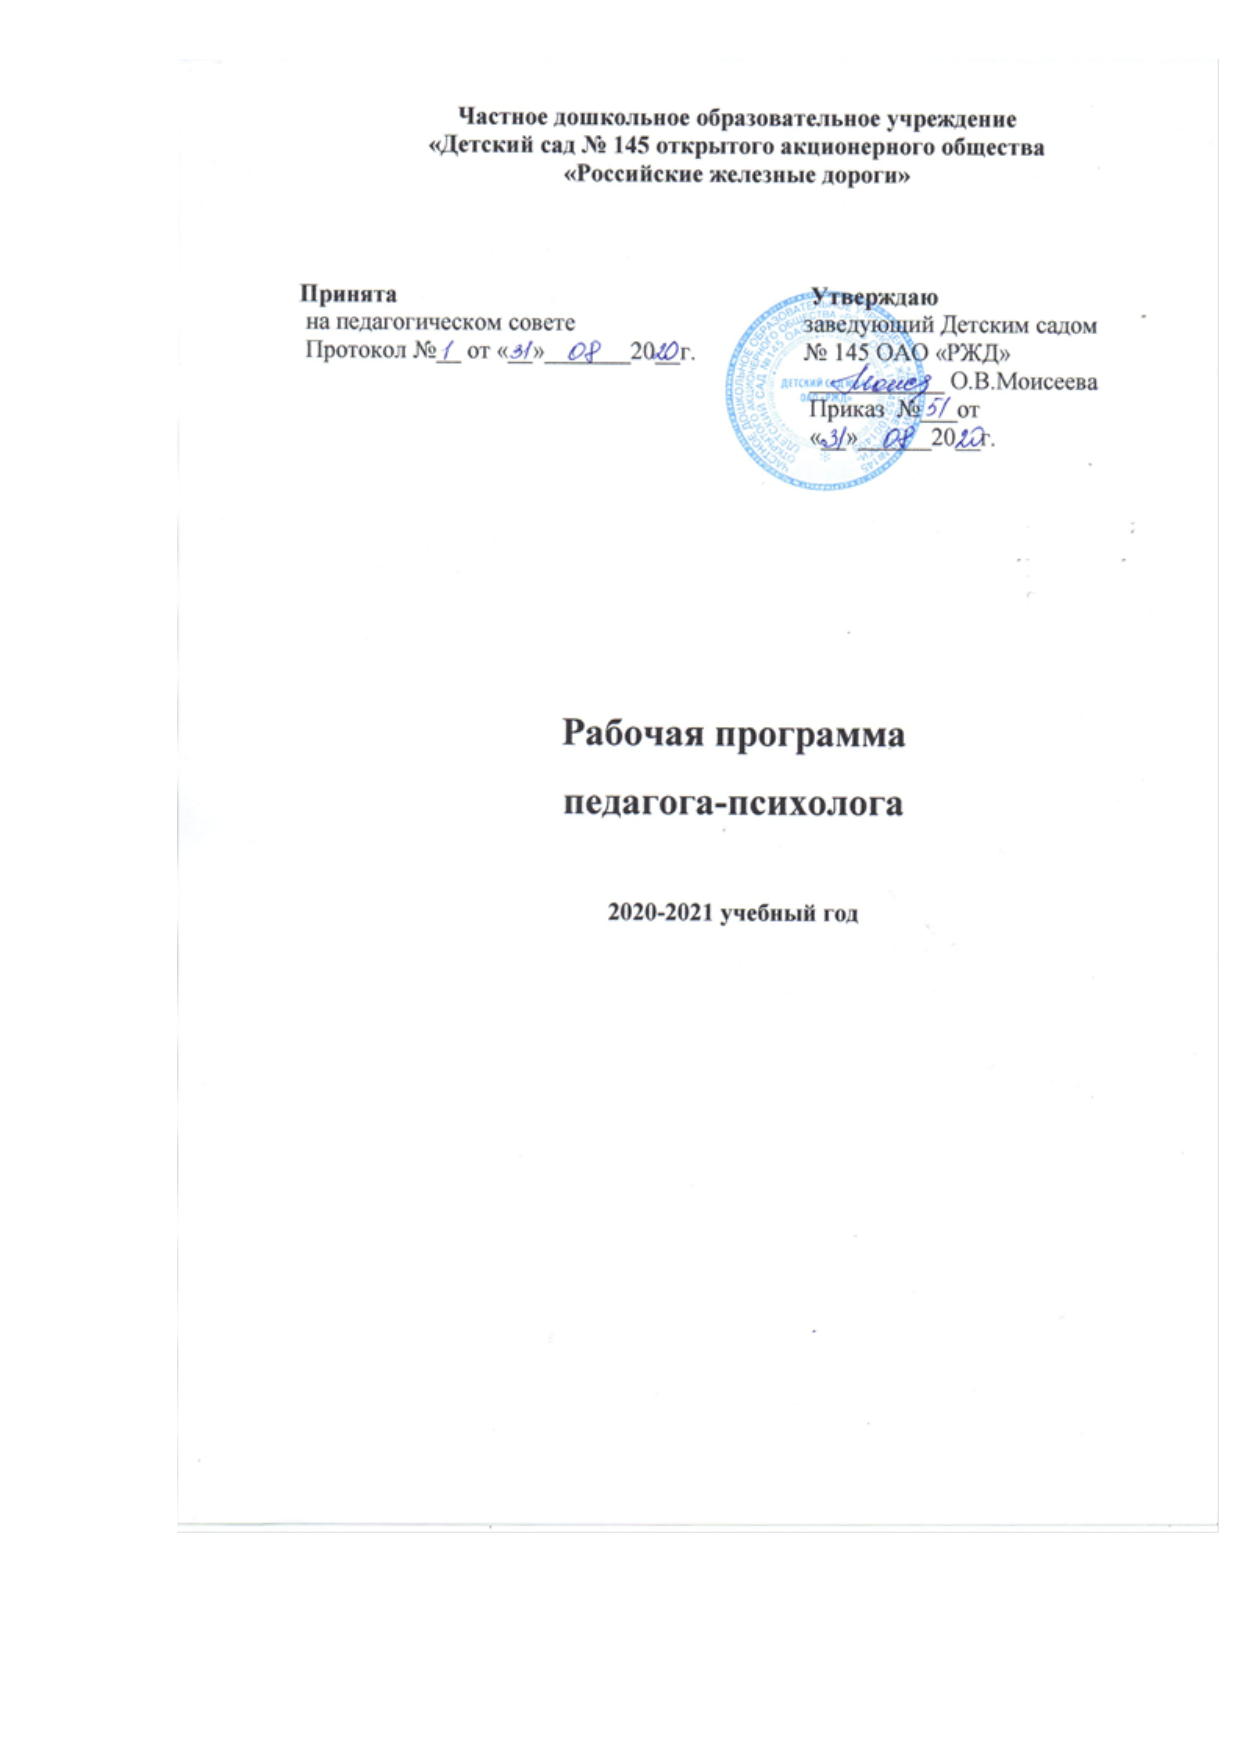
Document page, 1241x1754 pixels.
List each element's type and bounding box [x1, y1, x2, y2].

picture [177, 59, 1220, 1534]
